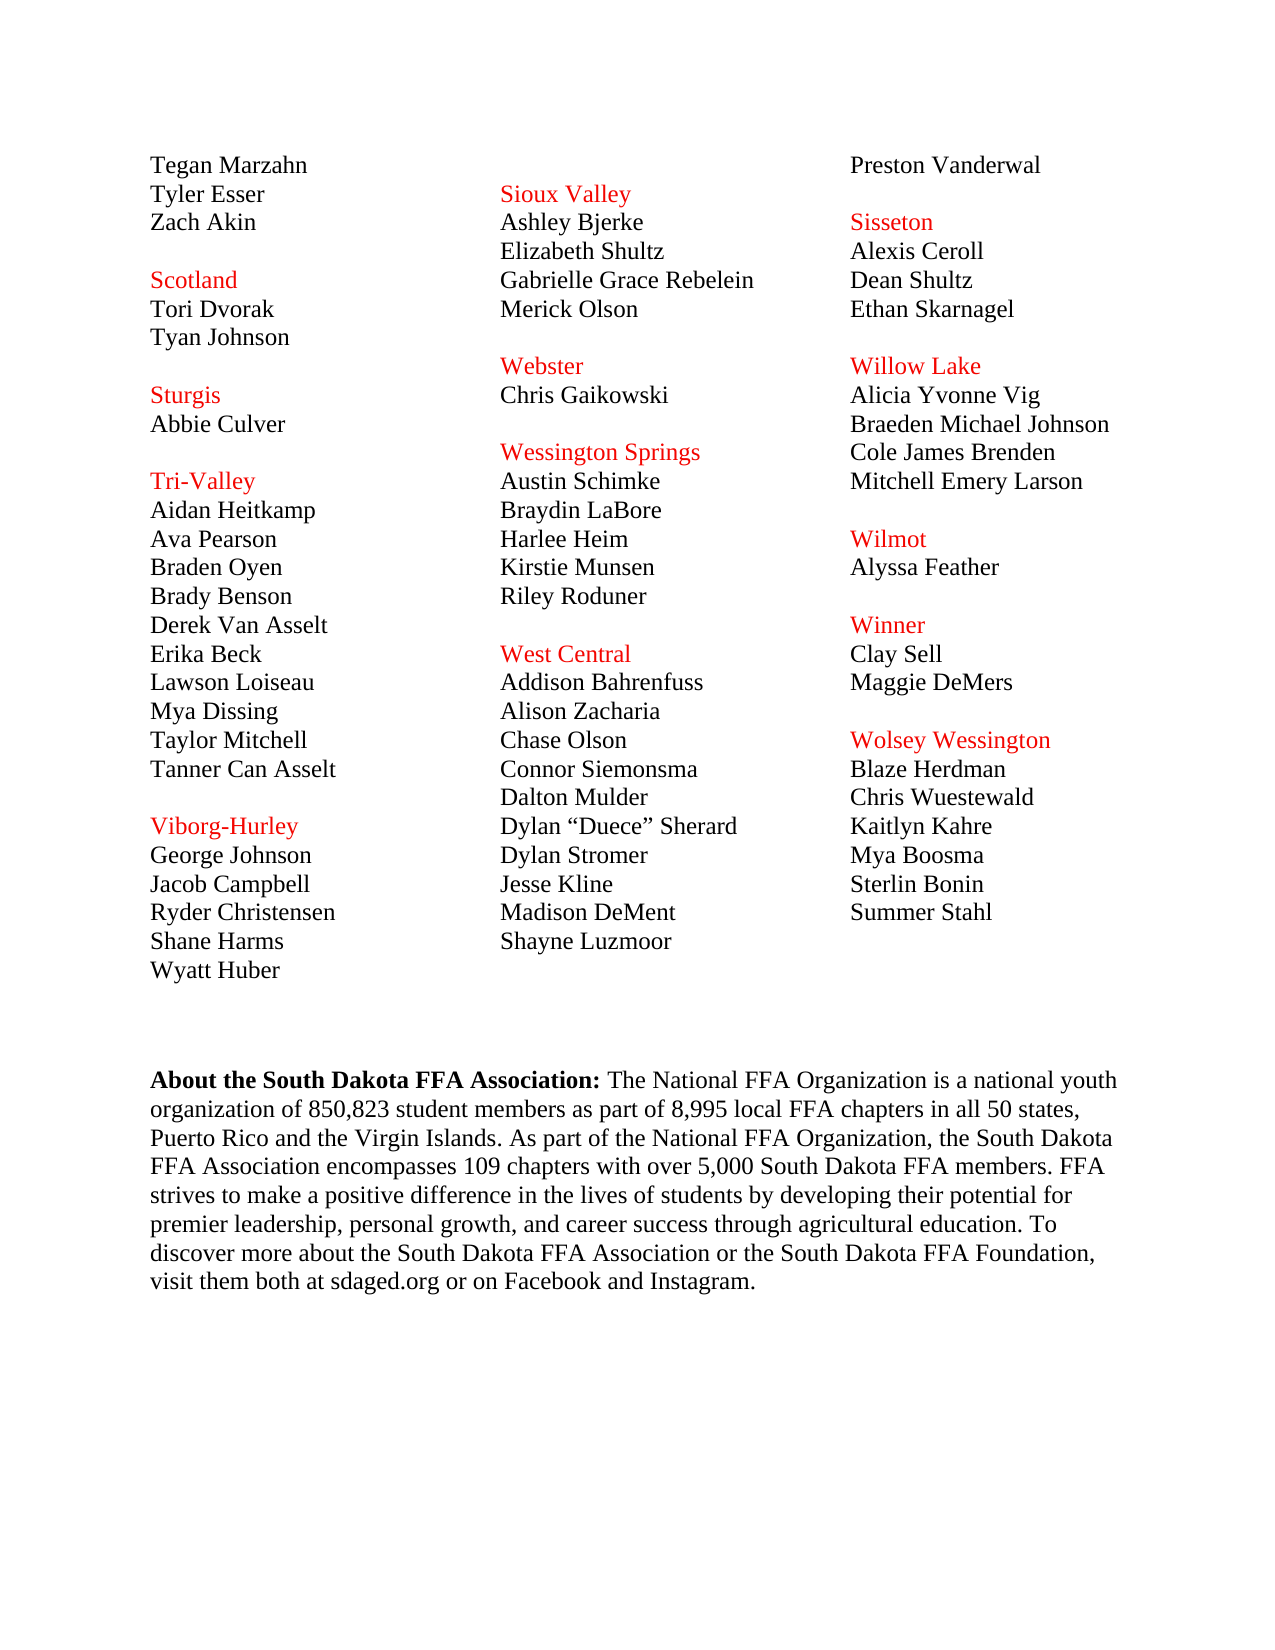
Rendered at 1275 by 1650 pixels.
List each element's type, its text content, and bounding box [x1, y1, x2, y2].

text Jacob Campbell [150, 869, 425, 897]
text Winner [850, 610, 1125, 639]
text Tri-Valley [150, 466, 425, 495]
text Sterlin Bonin [850, 869, 1125, 897]
text Dylan Stromer [500, 840, 775, 869]
text Gabrielle Grace Rebelein [500, 265, 775, 294]
text Alison Zacharia [500, 696, 775, 725]
text Tyan Johnson [150, 322, 425, 351]
text Blaze Herdman [850, 754, 1125, 782]
text Wilmot [850, 524, 1125, 552]
text Viborg-Hurley [150, 811, 425, 840]
text Erika Beck [150, 639, 425, 667]
text Zach Akin [150, 207, 425, 236]
text Jesse Kline [500, 869, 775, 897]
text Ashley Bjerke [500, 207, 775, 236]
text Braydin LaBore [500, 495, 775, 524]
text West Central [500, 639, 775, 667]
text Mya Dissing [150, 696, 425, 725]
text Tyler Esser [150, 179, 425, 207]
text Wessington Springs [500, 437, 775, 466]
text Willow Lake [850, 351, 1125, 380]
text Tanner Can Asselt [150, 754, 425, 782]
text About the South Dakota FFA Association: The National FFA Organization is a national youth organization of 850,823 student members as part of 8,995 local FFA chapters in all 50 states, Puerto Rico and the Virgin Islands. As part of the National FFA Organization, the South Dakota FFA Association encompasses 109 chapters with over 5,000 South Dakota FFA members. FFA strives to make a positive difference in the lives of students by developing their potential for premier leadership, personal growth, and career success through agricultural education. To discover more about the South Dakota FFA Association or the South Dakota FFA Foundation, visit them both at sdaged.org or on Facebook and Instagram. [150, 1065, 1125, 1295]
text Preston Vanderwal [850, 150, 1125, 179]
text Dalton Mulder [500, 782, 775, 811]
text Summer Stahl [850, 897, 1125, 926]
text Dylan “Duece” Sherard [500, 811, 775, 840]
text Austin Schimke [500, 466, 775, 495]
text Connor Siemonsma [500, 754, 775, 782]
text Ava Pearson [150, 524, 425, 552]
text Tori Dvorak [150, 294, 425, 322]
text Ethan Skarnagel [850, 294, 1125, 322]
text Kaitlyn Kahre [850, 811, 1125, 840]
text Shayne Luzmoor [500, 926, 775, 955]
text Elizabeth Shultz [500, 236, 775, 265]
text Sisseton [850, 207, 1125, 236]
text Sturgis [150, 380, 425, 409]
text Aidan Heitkamp [150, 495, 425, 524]
text Taylor Mitchell [150, 725, 425, 754]
text George Johnson [150, 840, 425, 869]
text Mya Boosma [850, 840, 1125, 869]
text Kirstie Munsen [500, 552, 775, 581]
text Chris Wuestewald [850, 782, 1125, 811]
text Chase Olson [500, 725, 775, 754]
text Harlee Heim [500, 524, 775, 552]
text Shane Harms [150, 926, 425, 955]
text Maggie DeMers [850, 667, 1125, 696]
text Cole James Brenden [850, 437, 1125, 466]
text Sioux Valley [500, 179, 775, 207]
text Wyatt Huber [150, 955, 425, 984]
text Abbie Culver [150, 409, 425, 437]
text Clay Sell [850, 639, 1125, 667]
text Scotland [150, 265, 425, 294]
text Riley Roduner [500, 581, 775, 610]
text Alyssa Feather [850, 552, 1125, 581]
text Addison Bahrenfuss [500, 667, 775, 696]
text Tegan Marzahn [150, 150, 425, 179]
text Wolsey Wessington [850, 725, 1125, 754]
text Braeden Michael Johnson [850, 409, 1125, 437]
text Alicia Yvonne Vig [850, 380, 1125, 409]
text Chris Gaikowski [500, 380, 775, 409]
text Derek Van Asselt [150, 610, 425, 639]
text Alexis Ceroll [850, 236, 1125, 265]
text Braden Oyen [150, 552, 425, 581]
text Mitchell Emery Larson [850, 466, 1125, 495]
text Dean Shultz [850, 265, 1125, 294]
text Webster [500, 351, 775, 380]
text Merick Olson [500, 294, 775, 322]
text Lawson Loiseau [150, 667, 425, 696]
text Madison DeMent [500, 897, 775, 926]
text Ryder Christensen [150, 897, 425, 926]
text Brady Benson [150, 581, 425, 610]
